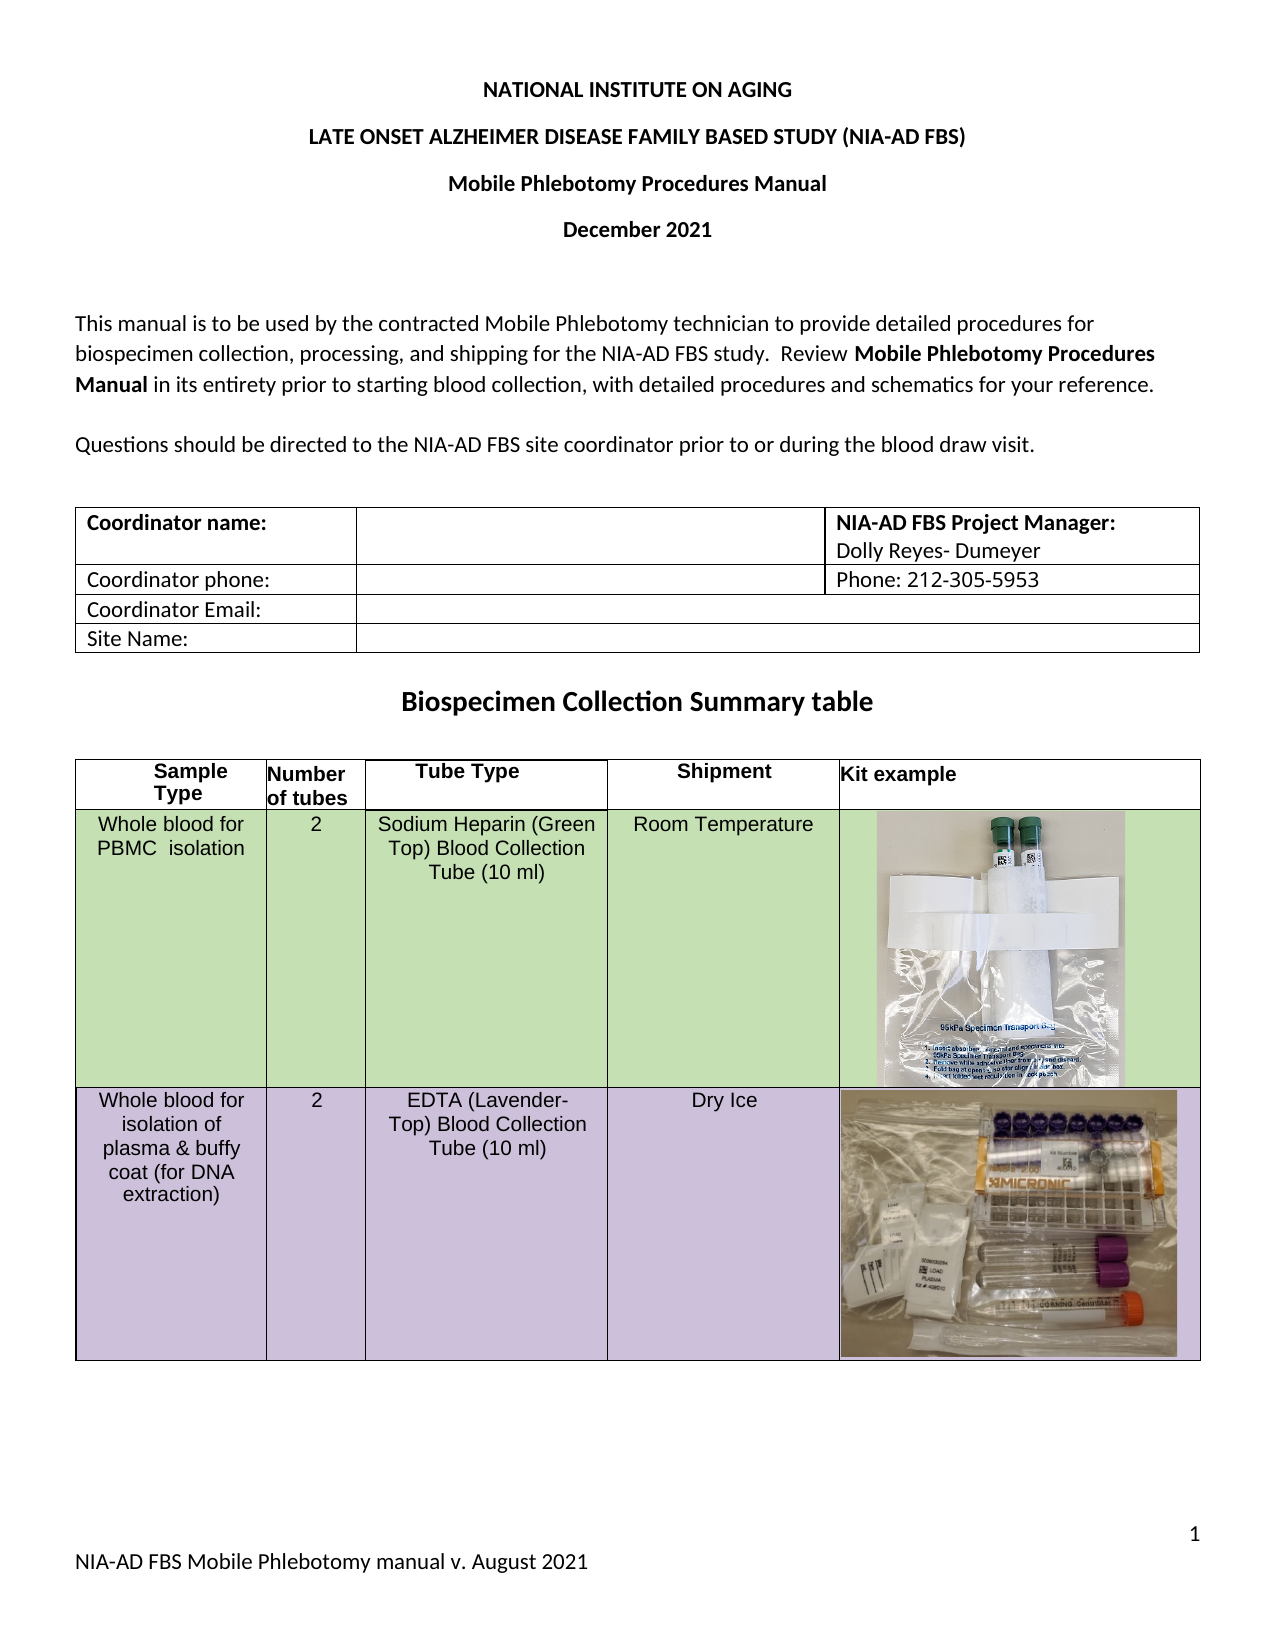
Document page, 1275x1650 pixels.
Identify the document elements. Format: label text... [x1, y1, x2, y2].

table_header Coordinator name: [76, 508, 356, 564]
table_cell [357, 595, 1199, 623]
table_header Number of tubes [267, 760, 365, 809]
table_cell Room Temperature [608, 810, 839, 1087]
table_header NIA-AD FBS Project Manager: Dolly Reyes- Dumeyer [826, 508, 1199, 564]
table_cell Whole blood for isolation of plasma & buffy coat (for DNA extraction) [77, 1088, 266, 1360]
text Mobile Phlebotomy Procedures Manual [75, 169, 1200, 197]
text LATE ONSET ALZHEIMER DISEASE FAMILY BASED STUDY (NIA-AD FBS) [75, 122, 1200, 150]
table_cell Dry Ice [608, 1088, 839, 1360]
text Questions should be directed to the NIA-AD FBS site coordinator prior to or during the blood draw visit. [75, 430, 1200, 458]
table_header Shipment [608, 760, 839, 809]
table_cell Whole blood for PBMC isolation [76, 810, 266, 1087]
table_header Tube Type [366, 761, 607, 809]
table_cell 2 [267, 810, 365, 1087]
table_cell EDTA (Lavender- Top) Blood Collection Tube (10 ml) [366, 1088, 607, 1360]
table_header Sample Type [76, 760, 266, 809]
table_header Kit example [840, 760, 1200, 809]
text This manual is to be used by the contracted Mobile Phlebotomy technician to provide detailed procedures for biospecimen collection, processing, and shipping for the NIA-AD FBS study. Review Mobile Phlebotomy Procedures Manual in its entirety prior to starting blood collection, with detailed procedures and schematics for your reference. [75, 309, 1200, 398]
table_cell [357, 565, 824, 594]
text Biospecimen Collection Summary table [75, 683, 1200, 719]
table_cell [840, 810, 1200, 1087]
table_cell Coordinator phone: [76, 565, 356, 594]
picture [876, 811, 1126, 1087]
table_cell [840, 1088, 1200, 1360]
text December 2021 [75, 216, 1200, 244]
table_cell [357, 624, 1199, 652]
table_cell Phone: 212-305-5953 [826, 565, 1199, 594]
table_cell Sodium Heparin (Green Top) Blood Collection Tube (10 ml) [366, 811, 607, 1087]
table_cell Coordinator Email: [76, 595, 356, 623]
table_cell 2 [267, 1088, 365, 1360]
text NATIONAL INSTITUTE ON AGING [75, 75, 1200, 103]
table_cell Site Name: [76, 624, 356, 652]
table_header [357, 508, 824, 564]
